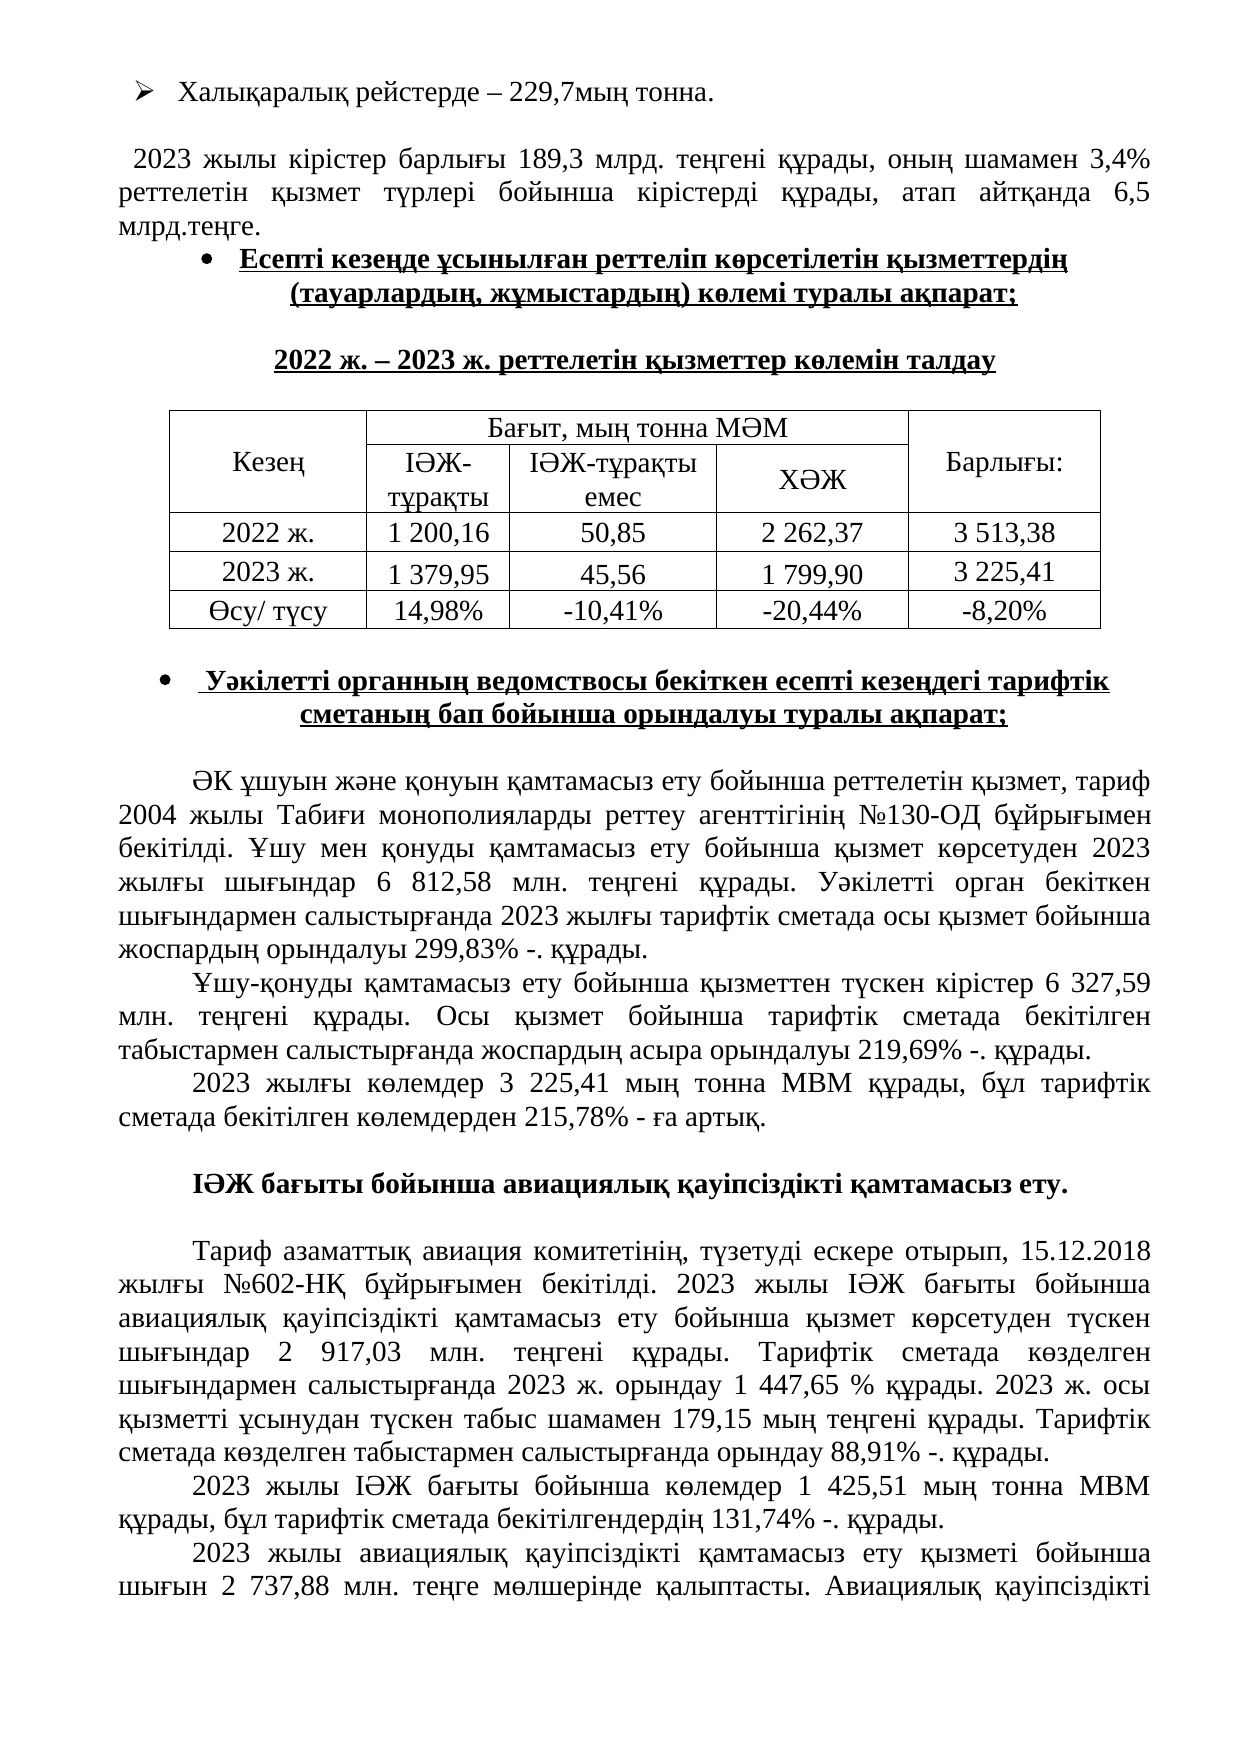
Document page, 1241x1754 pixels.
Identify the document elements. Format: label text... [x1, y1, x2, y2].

table_cell -20,44% [717, 591, 908, 628]
table_cell 3 513,38 [909, 513, 1100, 551]
table_cell 45,56 [510, 552, 716, 590]
table_cell -8,20% [909, 591, 1100, 628]
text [118, 1535, 1152, 1602]
table_cell 2023 ж. [170, 552, 366, 590]
list Халықаралық рейстерде – 229,7мың тонна. [133, 74, 1152, 107]
text Ұшу-қонуды қамтамасыз ету бойынша қызметтен түскен кірістер 6 327,59 млн. теңгені құрады. Осы қызмет бойынша тарифтік сметада бекітілген табыстармен салыстырғанда жоспардың асыра орындалуы 219,69% -. құрады. [118, 965, 1152, 1065]
text Тариф азаматтық авиация комитетінің, түзетуді ескере отырып, 15.12.2018 жылғы №602-НҚ бұйрығымен бекітілді. 2023 жылы ІӘЖ бағыты бойынша авиациялық қауіпсіздікті қамтамасыз ету бойынша қызмет көрсетуден түскен шығындар 2 917,03 млн. теңгені құрады. Тарифтік сметада көзделген шығындармен салыстырғанда 2023 ж. орындау 1 447,65 % құрады. 2023 ж. осы қызметті ұсынудан түскен табыс шамамен 179,15 мың теңгені құрады. Тарифтік сметада көзделген табыстармен салыстырғанда орындау 88,91% -. құрады. [118, 1233, 1152, 1468]
text 2023 жылы ІӘЖ бағыты бойынша көлемдер 1 425,51 мың тонна МВМ құрады, бұл тарифтік сметада бекітілгендердің 131,74% -. құрады. [118, 1468, 1152, 1535]
list Есепті кезеңде ұсынылған реттеліп көрсетілетін қызметтердің (тауарлардың, жұмыстардың) көлемі туралы ақпарат; [118, 242, 1152, 309]
text ІӘЖ бағыты бойынша авиациялық қауіпсіздікті қамтамасыз ету. [118, 1166, 1152, 1199]
table_header Кезең [170, 411, 366, 512]
text ӘК ұшуын және қонуын қамтамасыз ету бойынша реттелетін қызмет, тариф 2004 жылы Табиғи монополияларды реттеу агенттігінің №130-ОД бұйрығымен бекітілді. Ұшу мен қонуды қамтамасыз ету бойынша қызмет көрсетуден 2023 жылғы шығындар 6 812,58 млн. теңгені құрады. Уәкілетті орган бекіткен шығындармен салыстырғанда 2023 жылғы тарифтік сметада осы қызмет бойынша жоспардың орындалуы 299,83% -. құрады. [118, 763, 1152, 965]
table_cell 50,85 [510, 513, 716, 551]
table_cell 2022 ж. [170, 513, 366, 551]
table_cell 3 225,41 [909, 552, 1100, 590]
table_cell ІӘЖ-тұрақты емес [510, 445, 716, 512]
table_cell 14,98% [367, 591, 509, 628]
table_cell 1 200,16 [367, 513, 509, 551]
text 2023 жылы кірістер барлығы 189,3 млрд. теңгені құрады, оның шамамен 3,4% реттелетін қызмет түрлері бойынша кірістерді құрады, атап айтқанда 6,5 млрд.теңге. [118, 141, 1152, 242]
table_cell 1 799,90 [717, 552, 908, 590]
table_cell -10,41% [510, 591, 716, 628]
text 2023 жылғы көлемдер 3 225,41 мың тонна МВМ құрады, бұл тарифтік сметада бекітілген көлемдерден 215,78% - ға артық. [118, 1065, 1152, 1132]
table_header Бағыт, мың тонна МӘМ [367, 411, 908, 444]
text 2022 ж. – 2023 ж. реттелетін қызметтер көлемін талдау [118, 342, 1152, 376]
table_cell Өсу/ түсу [170, 591, 366, 628]
table_header Барлығы: [909, 411, 1100, 512]
list Уәкілетті органның ведомствосы бекіткен есепті кезеңдегі тарифтік сметаның бап бойынша орындалуы туралы ақпарат; [118, 663, 1152, 730]
table_cell 1 379,95 [367, 552, 509, 590]
table_cell 2 262,37 [717, 513, 908, 551]
table_cell ХӘЖ [717, 445, 908, 512]
table_cell ІӘЖ-тұрақты [367, 445, 509, 512]
